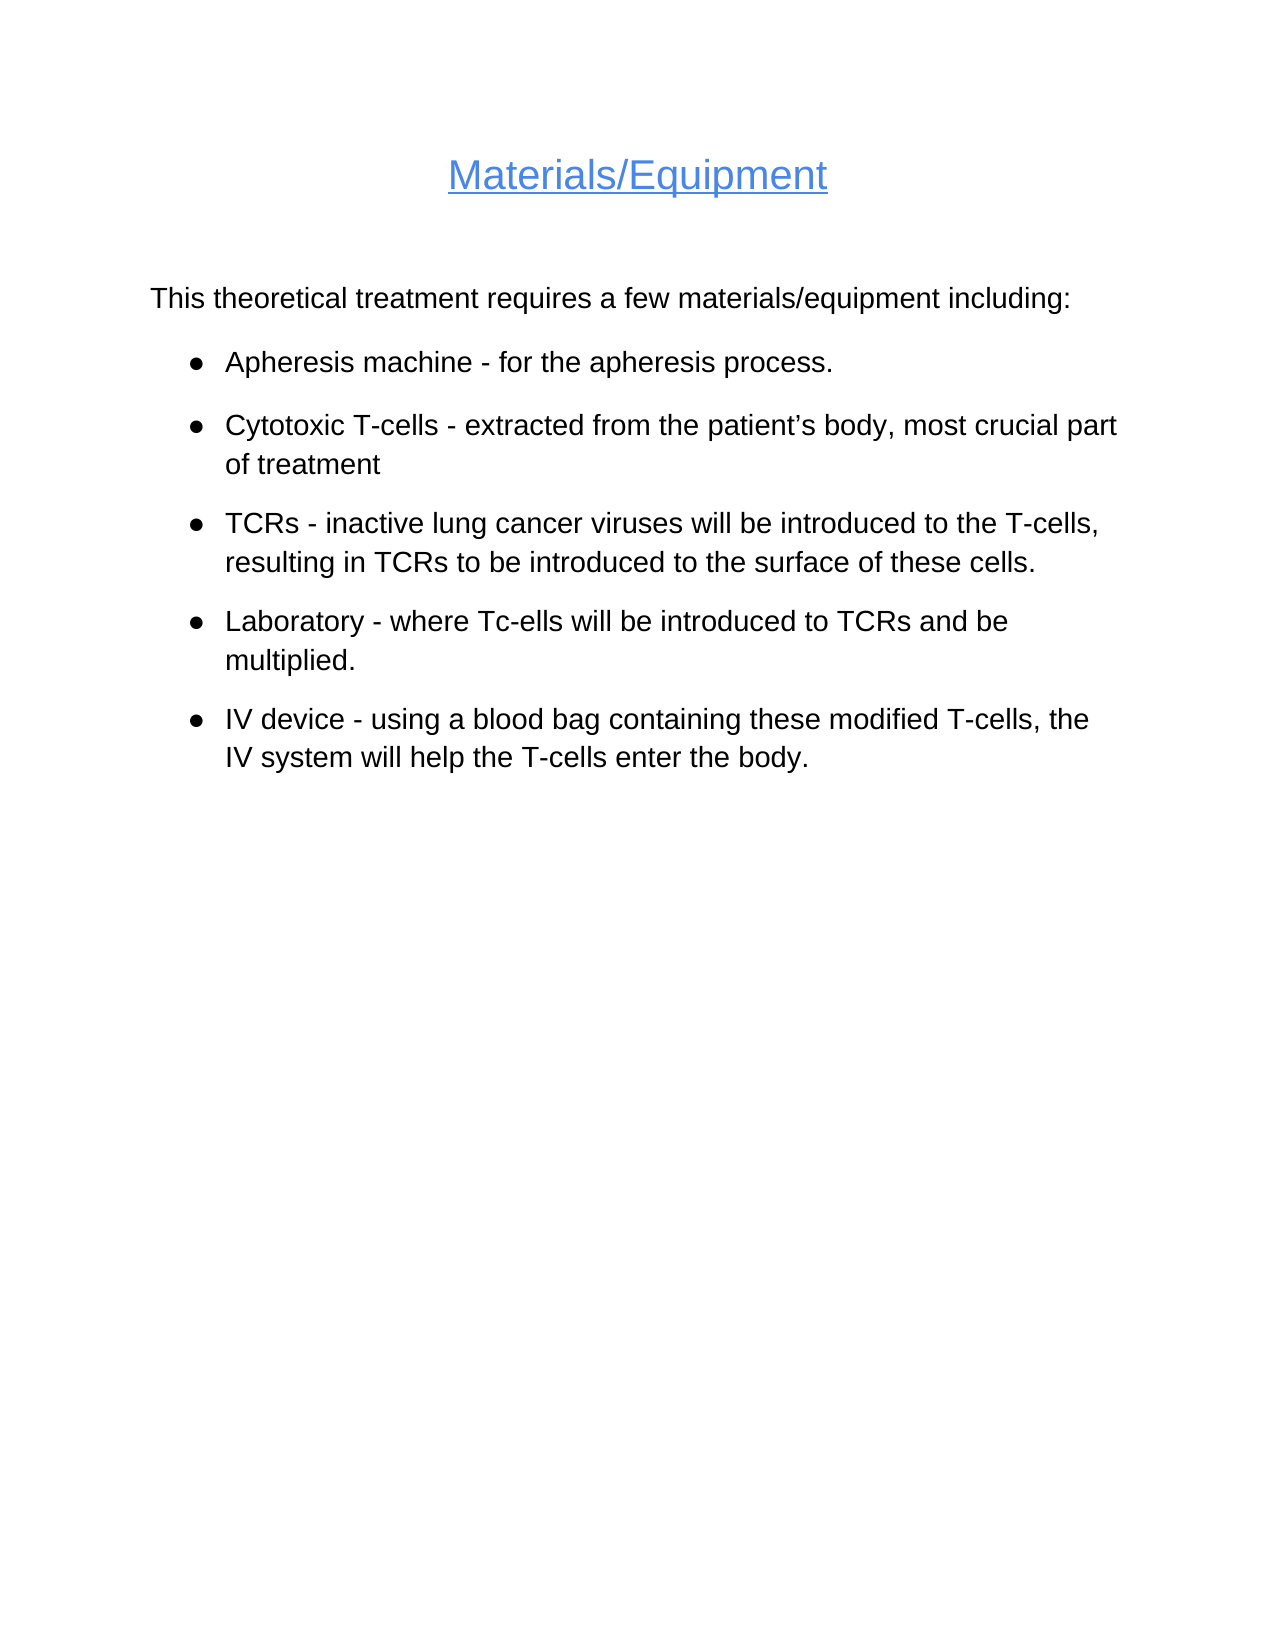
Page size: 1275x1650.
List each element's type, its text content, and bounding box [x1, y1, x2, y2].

list TCRs - inactive lung cancer viruses will be introduced to the T-cells, resulting in TCRs to be introduced to the surface of these cells. [187, 506, 1125, 578]
text This theoretical treatment requires a few materials/equipment including: [150, 281, 1125, 315]
list IV device - using a blood bag containing these modified T-cells, the IV system will help the T-cells enter the body. [187, 702, 1125, 774]
list Apheresis machine - for the apheresis process. [187, 345, 1125, 378]
subtitle Materials/Equipment [150, 150, 1125, 198]
list Cytotoxic T-cells - extracted from the patient’s body, most crucial part of treatment [187, 408, 1125, 480]
list Laboratory - where Tc-ells will be introduced to TCRs and be multiplied. [187, 604, 1125, 676]
